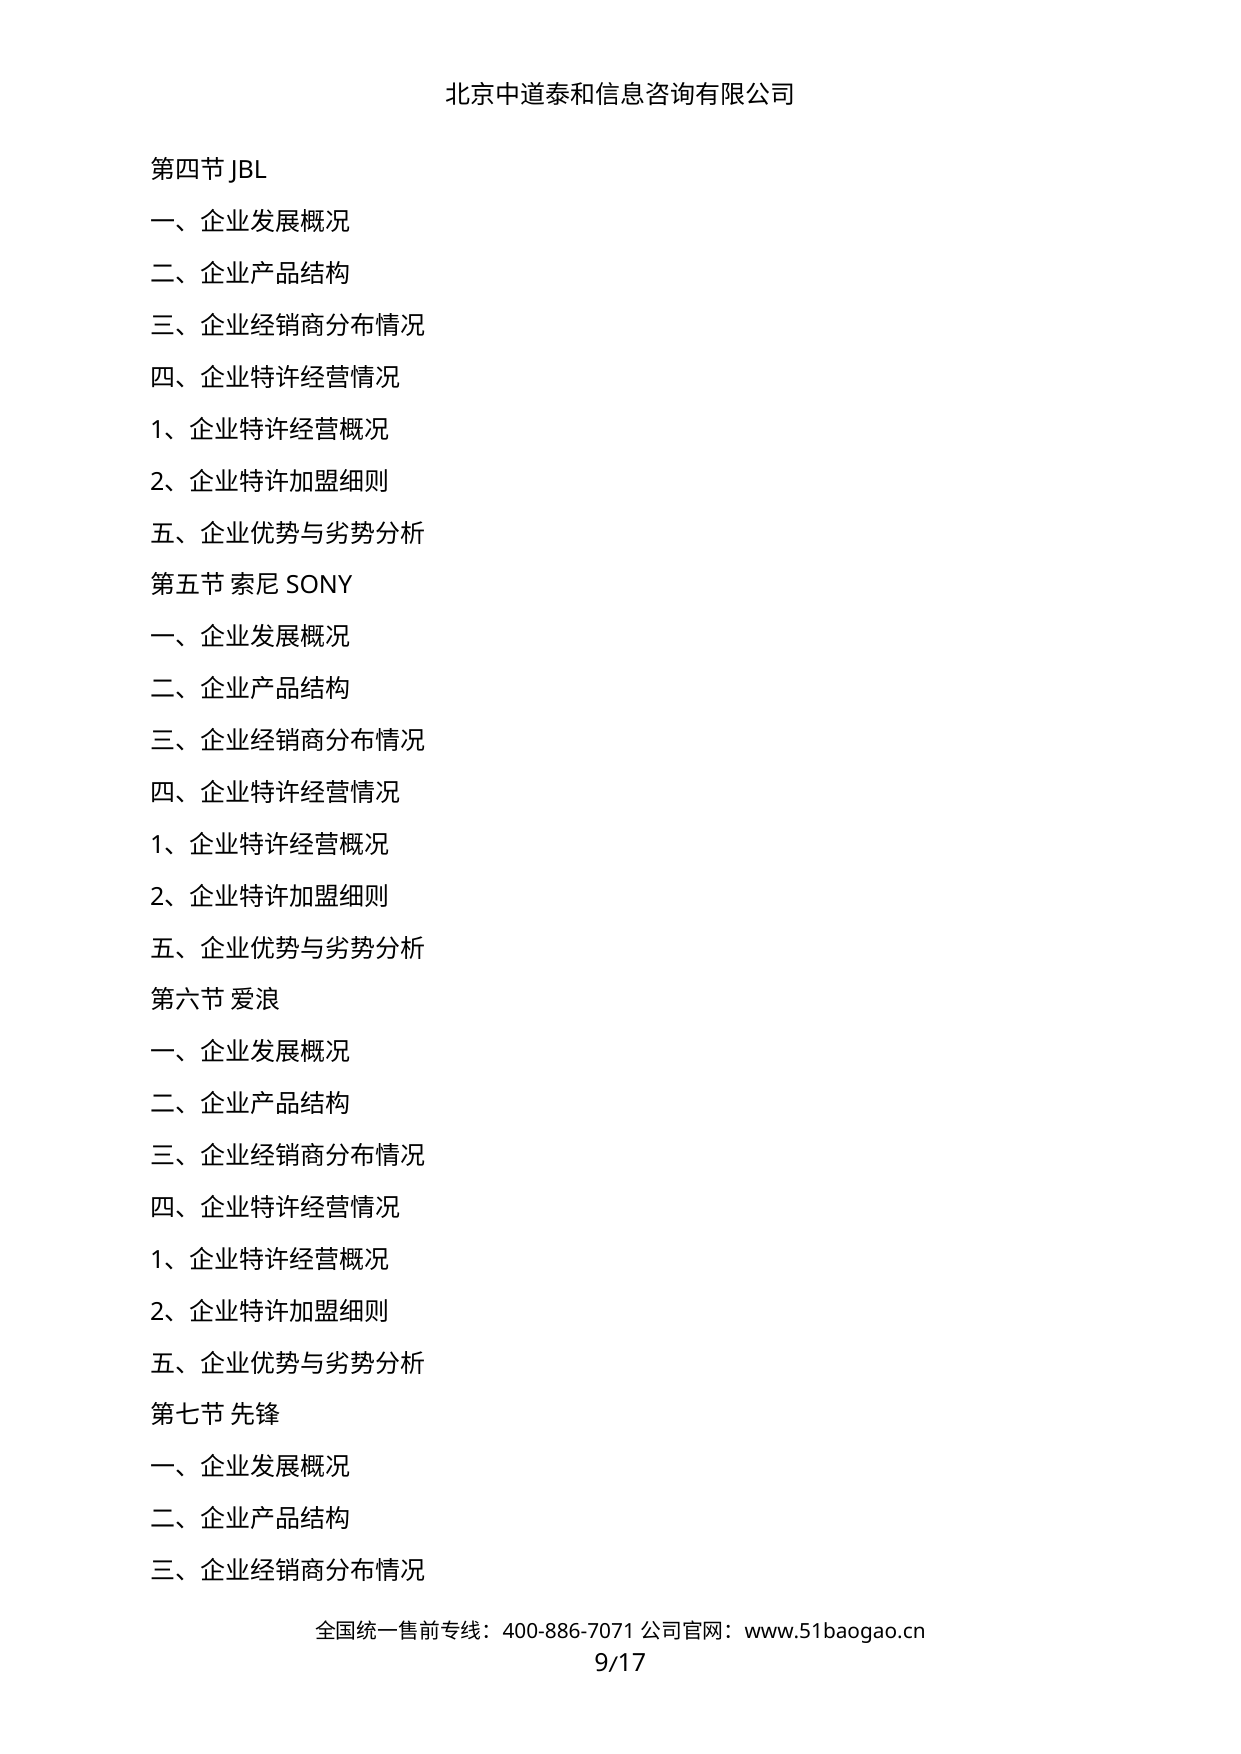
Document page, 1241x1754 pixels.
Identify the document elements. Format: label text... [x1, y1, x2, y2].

text 1、企业特许经营概况 [150, 1239, 1090, 1276]
text 三、企业经销商分布情况 [150, 1551, 1090, 1587]
text 1、企业特许经营概况 [150, 824, 1090, 861]
text 二、企业产品结构 [150, 669, 1090, 705]
text 三、企业经销商分布情况 [150, 306, 1090, 342]
text 一、企业发展概况 [150, 1447, 1090, 1483]
text 2、企业特许加盟细则 [150, 876, 1090, 912]
text 二、企业产品结构 [150, 1499, 1090, 1535]
text 一、企业发展概况 [150, 202, 1090, 238]
text 四、企业特许经营情况 [150, 772, 1090, 809]
text 2、企业特许加盟细则 [150, 461, 1090, 497]
text 五、企业优势与劣势分析 [150, 1343, 1090, 1379]
text 五、企业优势与劣势分析 [150, 513, 1090, 549]
text 三、企业经销商分布情况 [150, 721, 1090, 757]
text 第五节 索尼SONY [150, 565, 1090, 601]
text 一、企业发展概况 [150, 617, 1090, 653]
text 三、企业经销商分布情况 [150, 1136, 1090, 1172]
text 第四节 JBL [150, 150, 1090, 186]
text 第六节 爱浪 [150, 980, 1090, 1016]
text 第七节 先锋 [150, 1395, 1090, 1431]
text 四、企业特许经营情况 [150, 357, 1090, 394]
text 二、企业产品结构 [150, 254, 1090, 290]
text 五、企业优势与劣势分析 [150, 928, 1090, 964]
text 2、企业特许加盟细则 [150, 1291, 1090, 1327]
text 二、企业产品结构 [150, 1084, 1090, 1120]
text 四、企业特许经营情况 [150, 1187, 1090, 1224]
text 1、企业特许经营概况 [150, 409, 1090, 446]
text 一、企业发展概况 [150, 1032, 1090, 1068]
